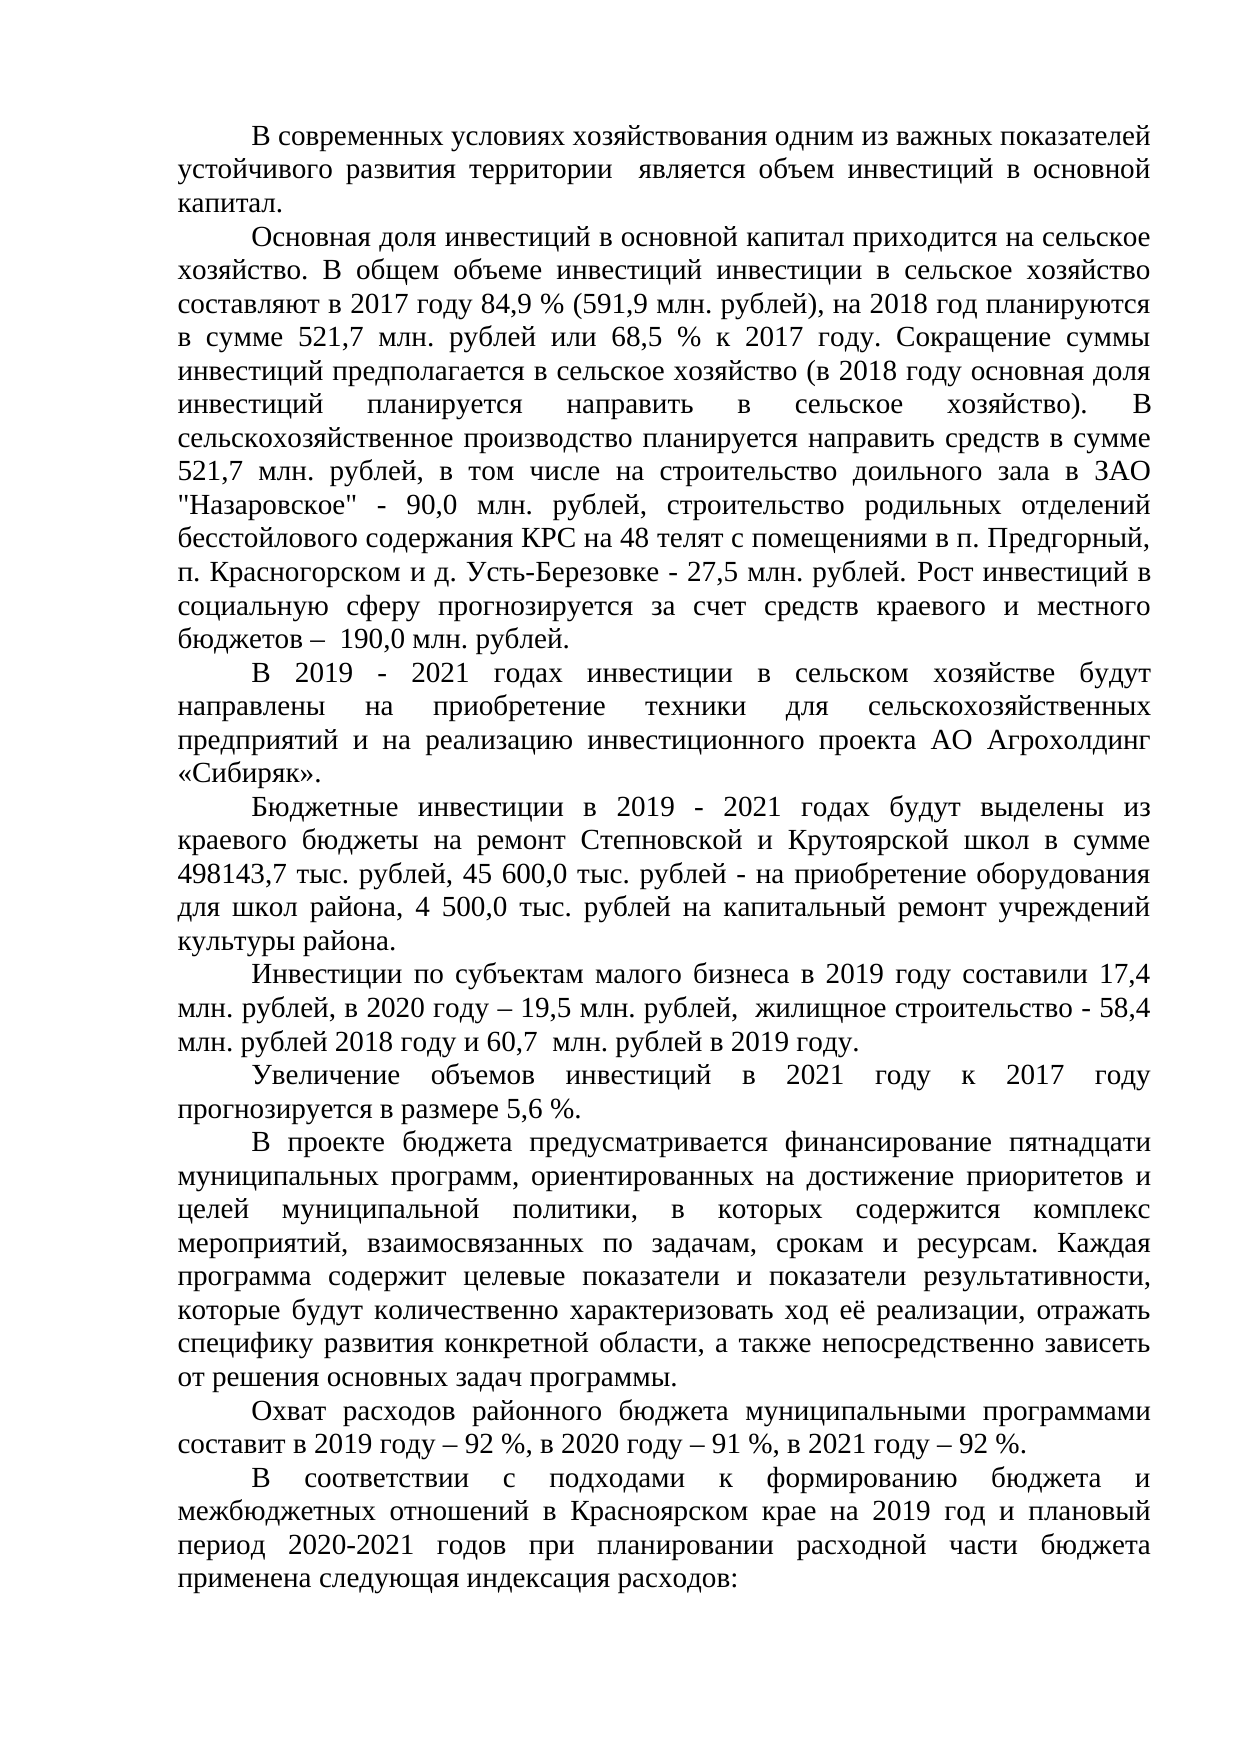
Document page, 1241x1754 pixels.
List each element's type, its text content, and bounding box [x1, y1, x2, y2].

text Увеличение объемов инвестиций в 2021 году к 2017 году прогнозируется в размере 5,6 %. [177, 1057, 1152, 1124]
text Бюджетные инвестиции в 2019 - 2021 годах будут выделены из краевого бюджеты на ремонт Степновской и Крутоярской школ в сумме 498143,7 тыс. рублей, 45 600,0 тыс. рублей - на приобретение оборудования для школ района, 4 500,0 тыс. рублей на капитальный ремонт учреждений культуры района. [177, 789, 1152, 957]
text В 2019 - 2021 годах инвестиции в сельском хозяйстве будут направлены на приобретение техники для сельскохозяйственных предприятий и на реализацию инвестиционного проекта АО Агрохолдинг «Сибиряк». [177, 655, 1152, 789]
text Инвестиции по субъектам малого бизнеса в 2019 году составили 17,4 млн. рублей, в 2020 году – 19,5 млн. рублей, жилищное строительство - 58,4 млн. рублей 2018 году и 60,7 млн. рублей в 2019 году. [177, 957, 1152, 1057]
text В современных условиях хозяйствования одним из важных показателей устойчивого развития территории является объем инвестиций в основной капитал. [177, 118, 1152, 219]
text Основная доля инвестиций в основной капитал приходится на сельское хозяйство. В общем объеме инвестиций инвестиции в сельское хозяйство составляют в 2017 году 84,9 % (591,9 млн. рублей), на 2018 год планируются в сумме 521,7 млн. рублей или 68,5 % к 2017 году. Сокращение суммы инвестиций предполагается в сельское хозяйство (в 2018 году основная доля инвестиций планируется направить в сельское хозяйство). В сельскохозяйственное производство планируется направить средств в сумме 521,7 млн. рублей, в том числе на строительство доильного зала в ЗАО "Назаровское" - 90,0 млн. рублей, строительство родильных отделений бесстойлового содержания КРС на 48 телят с помещениями в п. Предгорный, п. Красногорском и д. Усть-Березовке - 27,5 млн. рублей. Рост инвестиций в социальную сферу прогнозируется за счет средств краевого и местного бюджетов – 190,0 млн. рублей. [177, 219, 1152, 655]
text Охват расходов районного бюджета муниципальными программами составит в 2019 году – 92 %, в 2020 году – 91 %, в 2021 году – 92 %. [177, 1393, 1152, 1460]
text В соответствии с подходами к формированию бюджета и межбюджетных отношений в Красноярском крае на 2019 год и плановый период 2020-2021 годов при планировании расходной части бюджета применена следующая индексация расходов: [177, 1460, 1152, 1594]
text В проекте бюджета предусматривается финансирование пятнадцати муниципальных программ, ориентированных на достижение приоритетов и целей муниципальной политики, в которых содержится комплекс мероприятий, взаимосвязанных по задачам, срокам и ресурсам. Каждая программа содержит целевые показатели и показатели результативности, которые будут количественно характеризовать ход её реализации, отражать специфику развития конкретной области, а также непосредственно зависеть от решения основных задач программы. [177, 1124, 1152, 1393]
